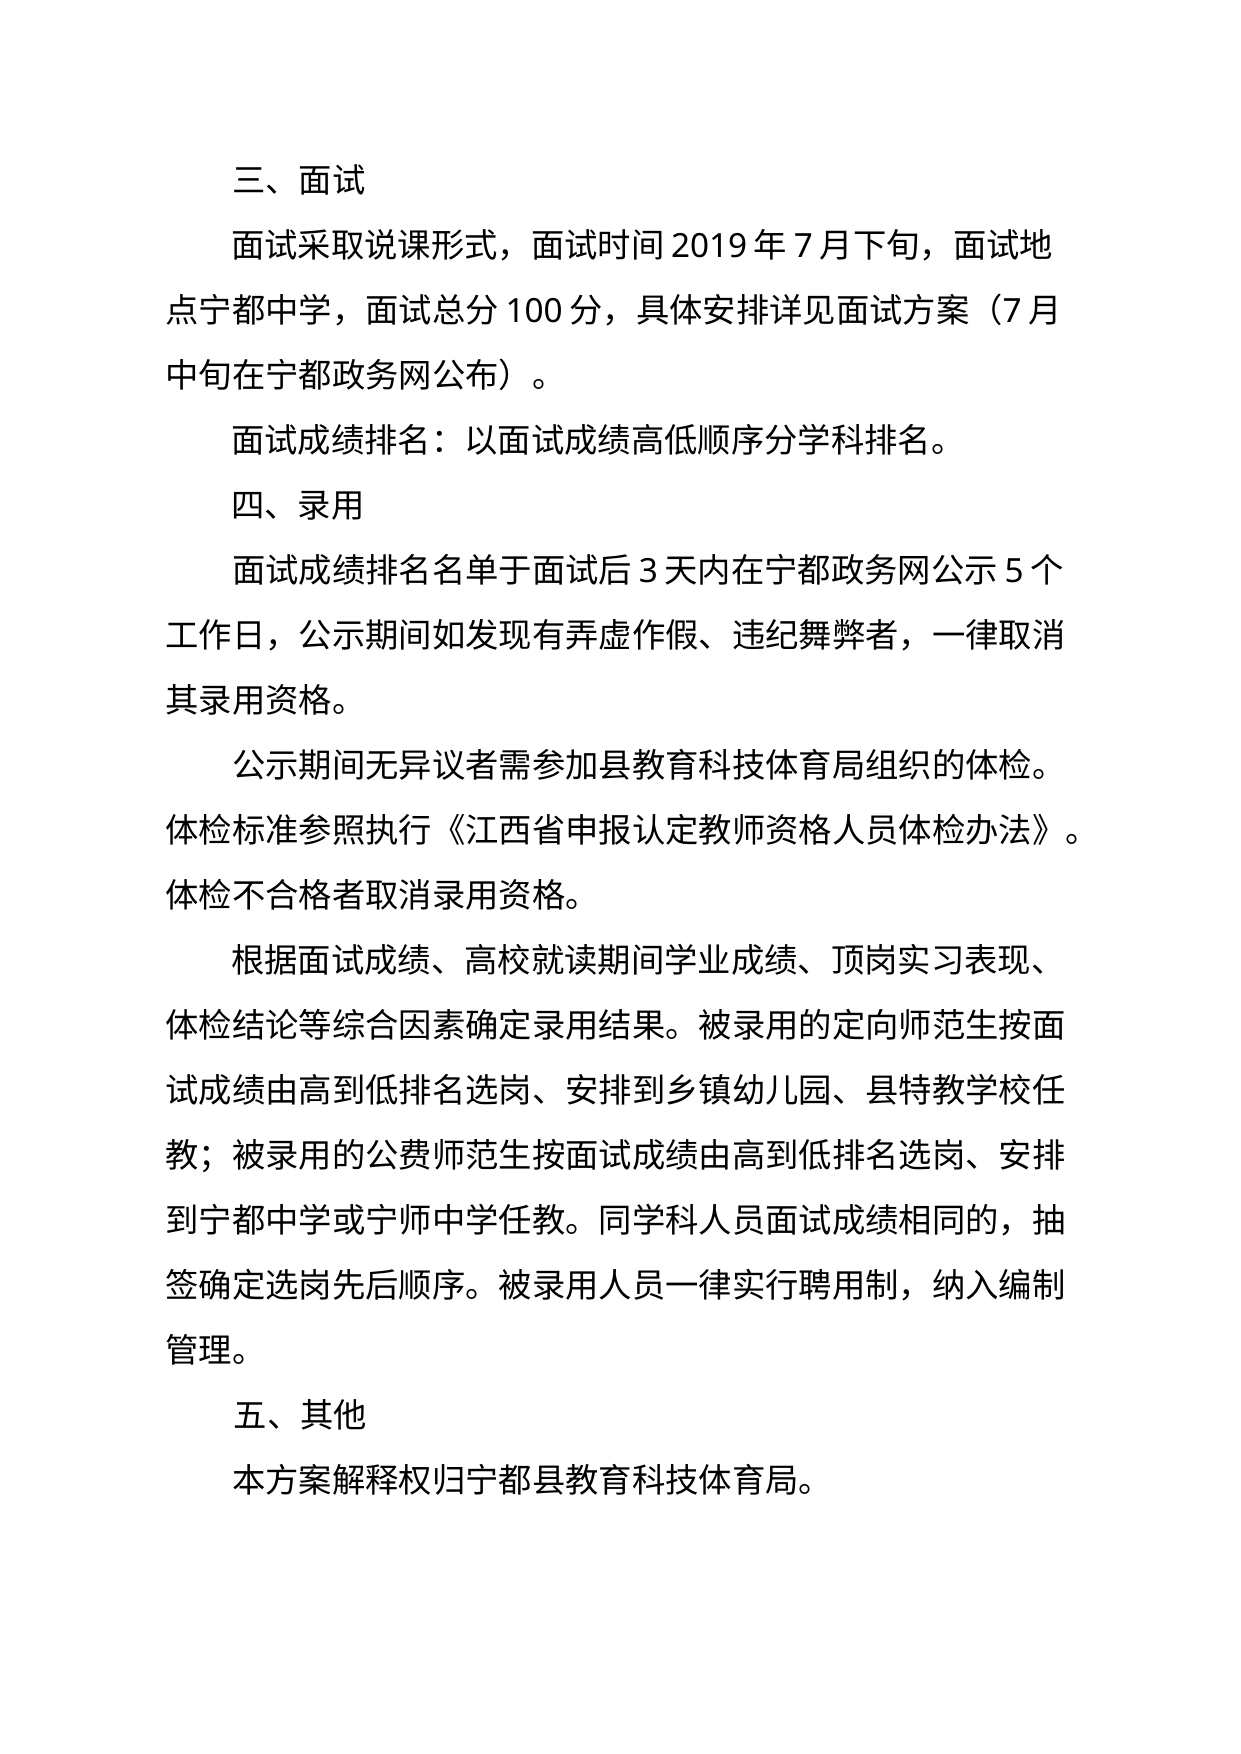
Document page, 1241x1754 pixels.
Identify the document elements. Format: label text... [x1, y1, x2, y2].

text 面试成绩排名名单于面试后3天内在宁都政务网公示5个工作日，公示期间如发现有弄虚作假、违纪舞弊者，一律取消其录用资格。 [165, 536, 1075, 731]
text 根据面试成绩、高校就读期间学业成绩、顶岗实习表现、体检结论等综合因素确定录用结果。被录用的定向师范生按面试成绩由高到低排名选岗、安排到乡镇幼儿园、县特教学校任教；被录用的公费师范生按面试成绩由高到低排名选岗、安排到宁都中学或宁师中学任教。同学科人员面试成绩相同的，抽签确定选岗先后顺序。被录用人员一律实行聘用制，纳入编制管理。 [165, 926, 1075, 1381]
text 面试成绩排名：以面试成绩高低顺序分学科排名。 [165, 406, 1075, 471]
text 四、录用 [165, 471, 1075, 536]
text 三、面试 [165, 146, 1075, 211]
text 本方案解释权归宁都县教育科技体育局。 [165, 1446, 1075, 1511]
text 五、其他 [165, 1381, 1075, 1446]
text 面试采取说课形式，面试时间2019年7月下旬，面试地点宁都中学，面试总分100分，具体安排详见面试方案（7月中旬在宁都政务网公布）。 [165, 211, 1075, 406]
text 公示期间无异议者需参加县教育科技体育局组织的体检。体检标准参照执行《江西省申报认定教师资格人员体检办法》。体检不合格者取消录用资格。 [165, 731, 1075, 926]
